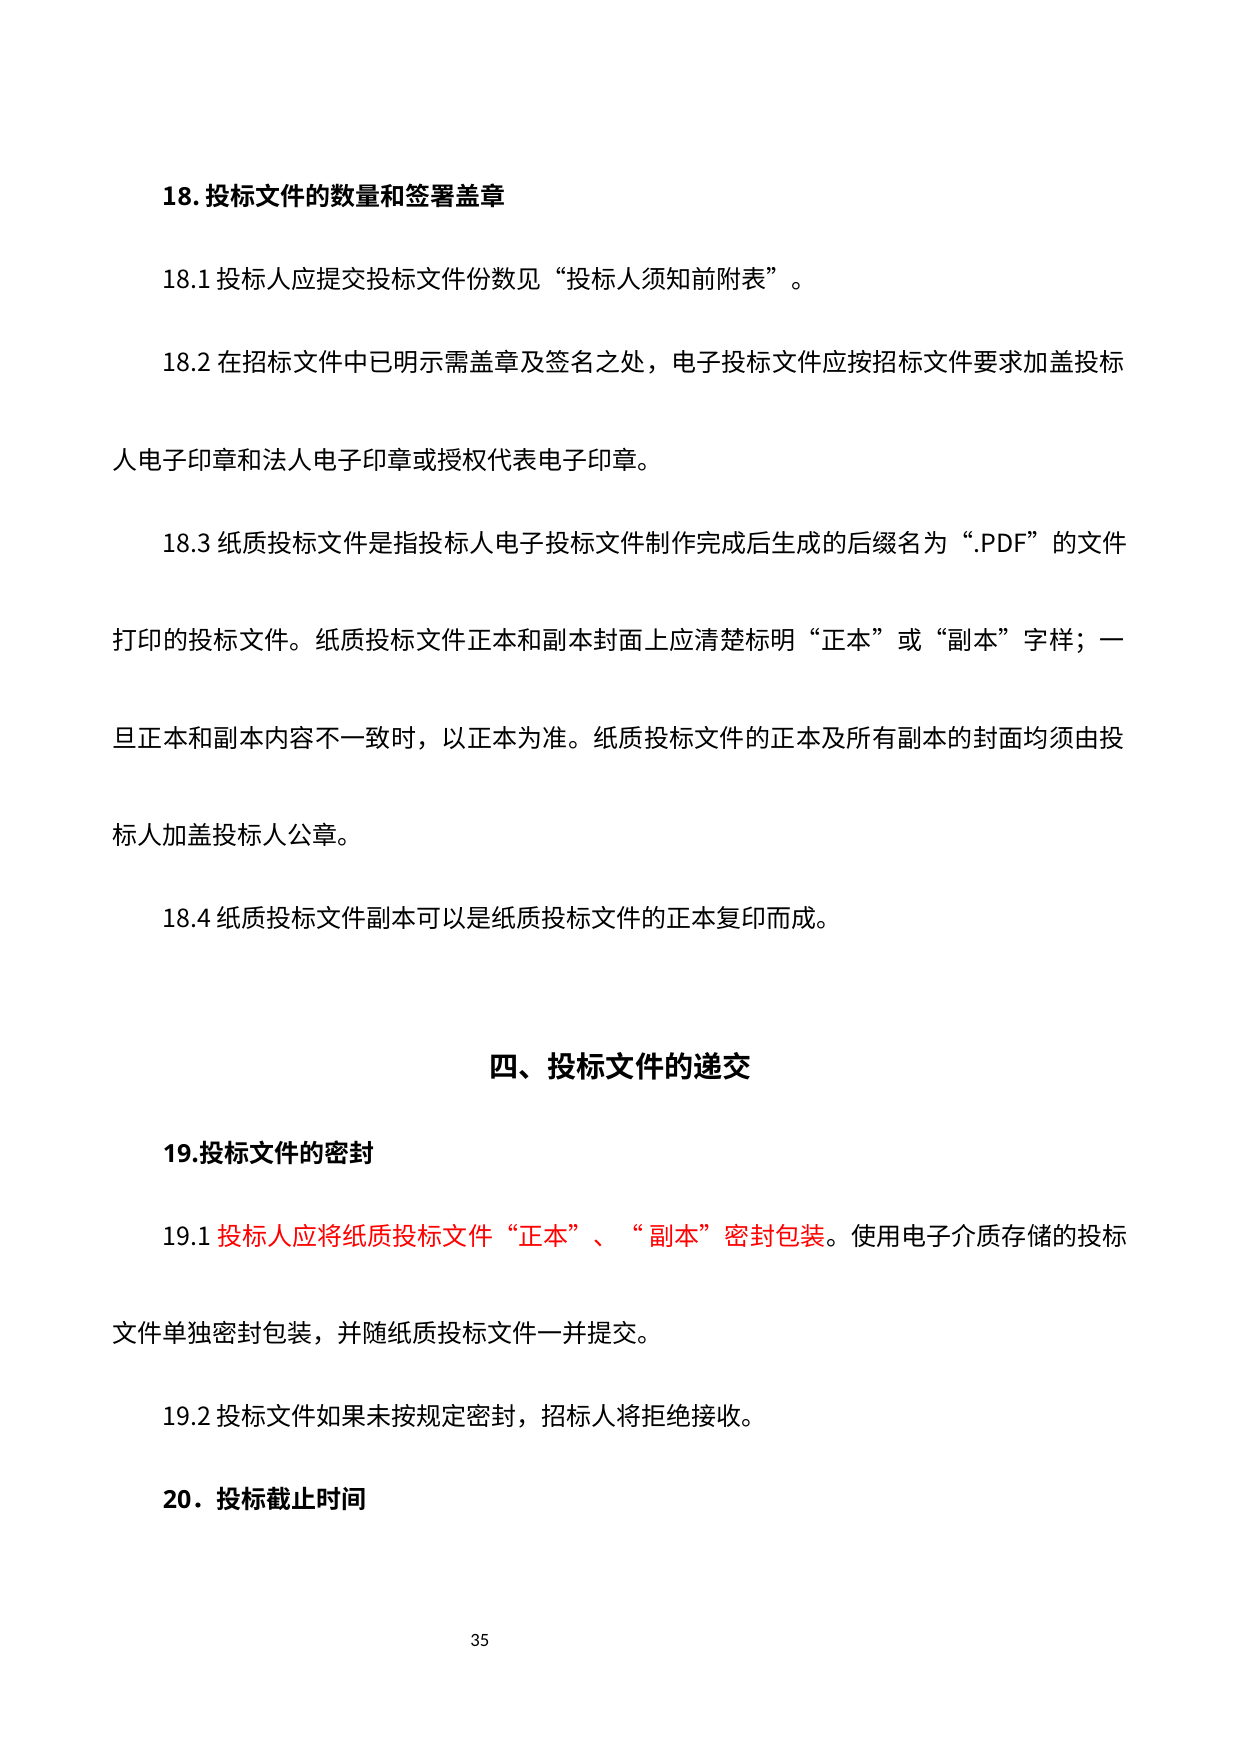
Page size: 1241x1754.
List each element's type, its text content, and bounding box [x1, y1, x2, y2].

text 18.2 在招标文件中已明示需盖章及签名之处，电子投标文件应按招标文件要求加盖投标人电子印章和法人电子印章或授权代表电子印章。 [112, 328, 1128, 491]
text 18.4 纸质投标文件副本可以是纸质投标文件的正本复印而成。 [112, 884, 1128, 949]
text 18.1 投标人应提交投标文件份数见“投标人须知前附表”。 [112, 245, 1128, 310]
text 四、投标文件的递交 [112, 1033, 1128, 1098]
text 18. 投标文件的数量和签署盖章 [112, 162, 1128, 227]
text 18.3 纸质投标文件是指投标人电子投标文件制作完成后生成的后缀名为“.PDF”的文件打印的投标文件。纸质投标文件正本和副本封面上应清楚标明“正本”或“副本”字样；一旦正本和副本内容不一致时，以正本为准。纸质投标文件的正本及所有副本的封面均须由投标人加盖投标人公章。 [112, 509, 1128, 866]
text 19.投标文件的密封 [112, 1119, 1128, 1184]
text 19.2 投标文件如果未按规定密封，招标人将拒绝接收。 [112, 1382, 1128, 1447]
text 20．投标截止时间 [112, 1466, 1128, 1531]
text 19.1 投标人应将纸质投标文件“正本”、“ 副本”密封包装。使用电子介质存储的投标文件单独密封包装，并随纸质投标文件一并提交。 [112, 1202, 1128, 1364]
